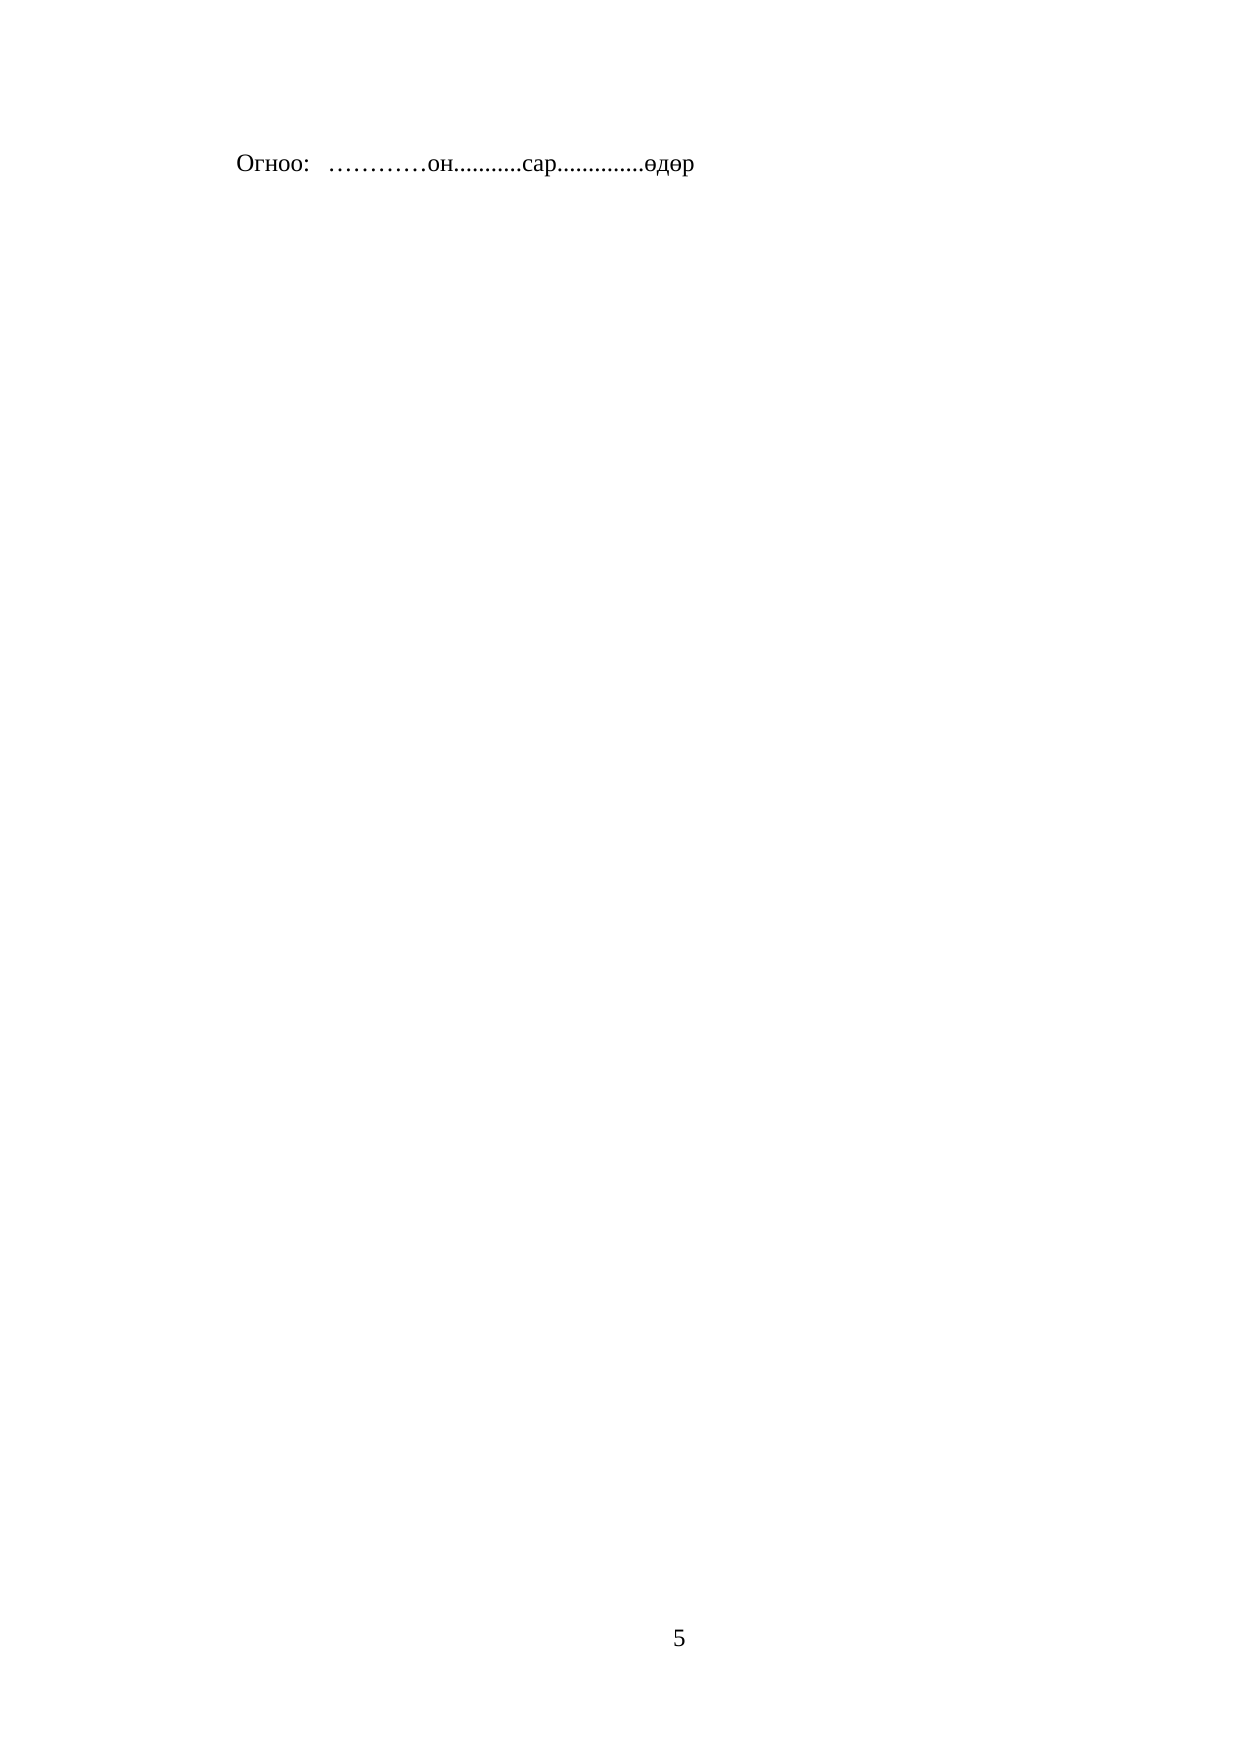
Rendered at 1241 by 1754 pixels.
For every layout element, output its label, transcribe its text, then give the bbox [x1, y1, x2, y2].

text Огноо: …………он...........сар..............өдөр [177, 148, 1122, 176]
